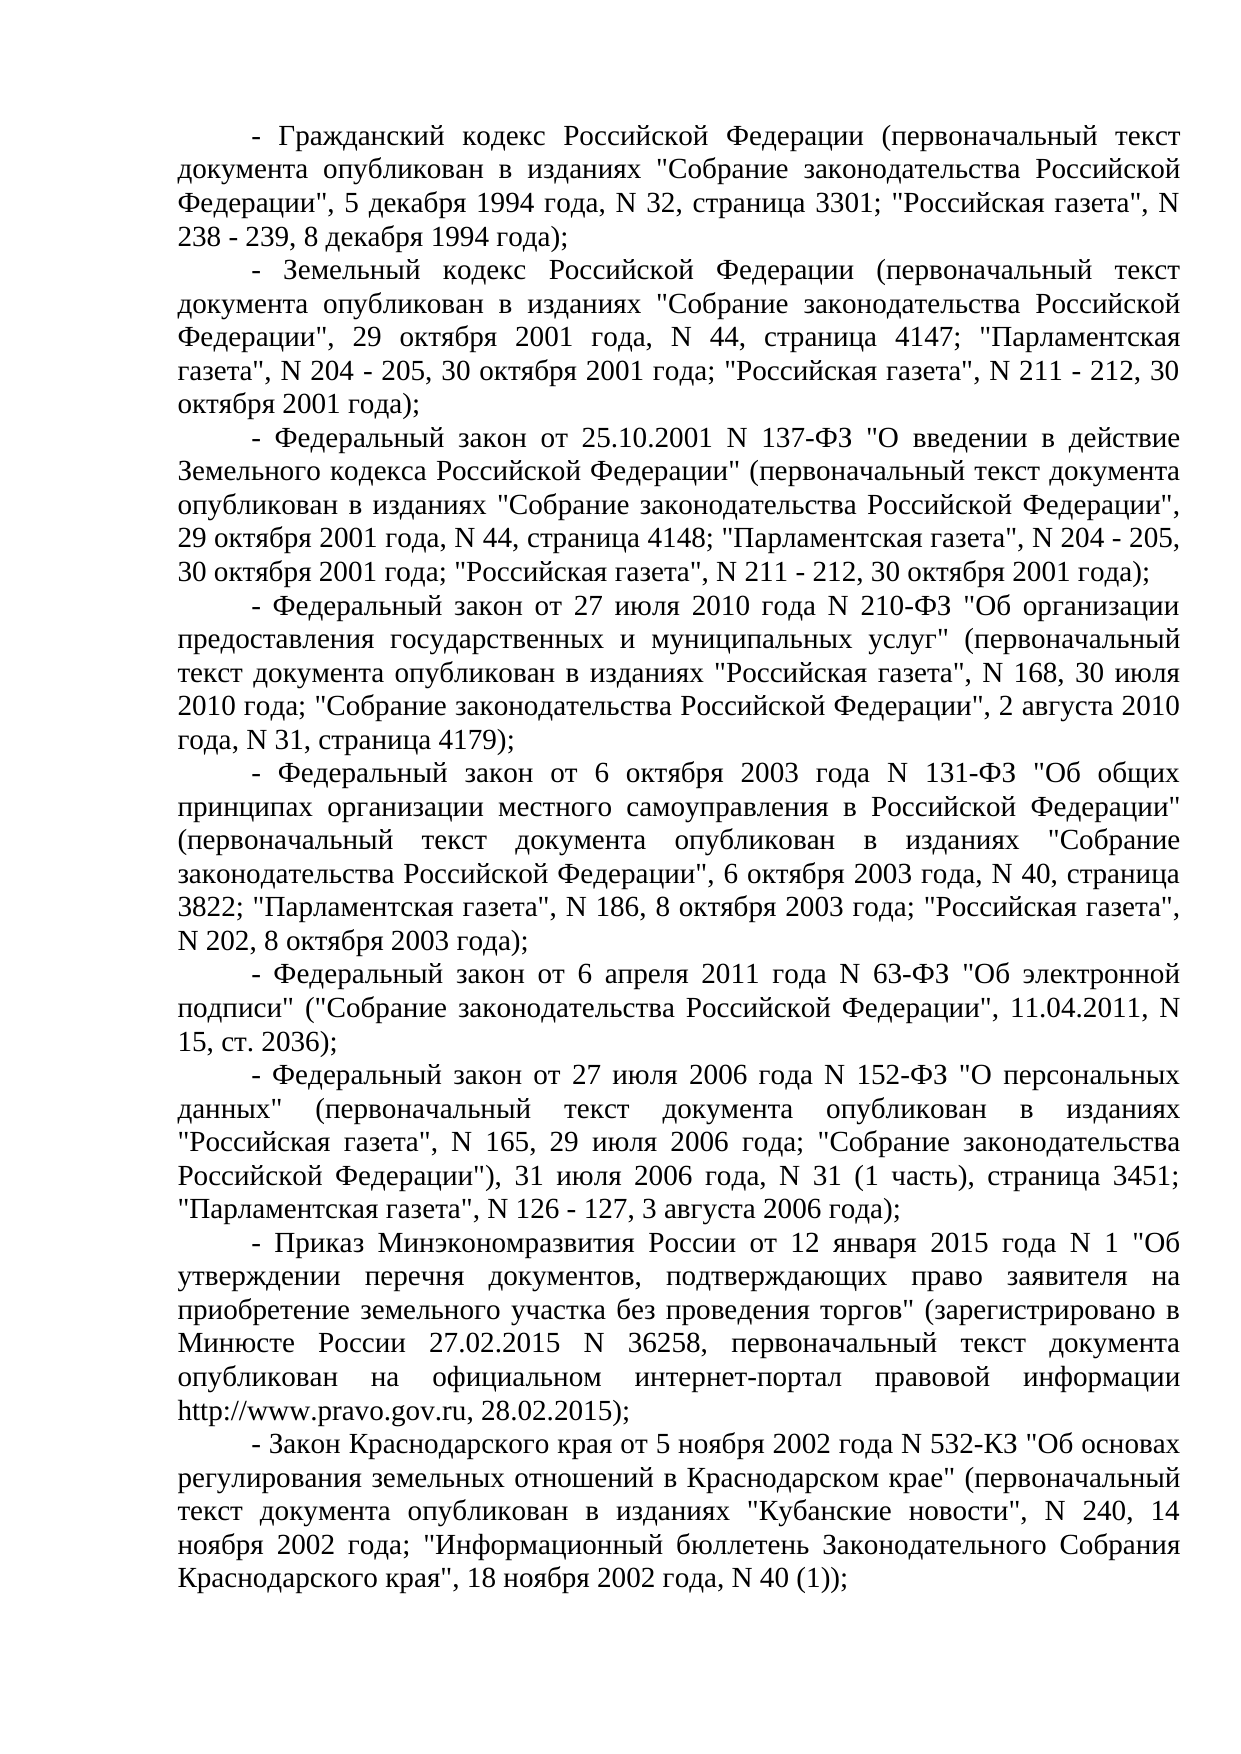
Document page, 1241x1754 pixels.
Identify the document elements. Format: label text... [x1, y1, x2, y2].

text - Федеральный закон от 27 июля 2010 года N 210-ФЗ "Об организации предоставления государственных и муниципальных услуг" (первоначальный текст документа опубликован в изданиях "Российская газета", N 168, 30 июля 2010 года; "Собрание законодательства Российской Федерации", 2 августа 2010 года, N 31, страница 4179); [177, 588, 1181, 755]
text - Федеральный закон от 6 октября 2003 года N 131-ФЗ "Об общих принципах организации местного самоуправления в Российской Федерации" (первоначальный текст документа опубликован в изданиях "Собрание законодательства Российской Федерации", 6 октября 2003 года, N 40, страница 3822; "Парламентская газета", N 186, 8 октября 2003 года; "Российская газета", N 202, 8 октября 2003 года); [177, 755, 1181, 957]
text - Федеральный закон от 27 июля 2006 года N 152-ФЗ "О персональных данных" (первоначальный текст документа опубликован в изданиях "Российская газета", N 165, 29 июля 2006 года; "Собрание законодательства Российской Федерации"), 31 июля 2006 года, N 31 (1 часть), страница 3451; "Парламентская газета", N 126 - 127, 3 августа 2006 года); [177, 1057, 1181, 1225]
text - Гражданский кодекс Российской Федерации (первоначальный текст документа опубликован в изданиях "Собрание законодательства Российской Федерации", 5 декабря 1994 года, N 32, страница 3301; "Российская газета", N 238 - 239, 8 декабря 1994 года); [177, 118, 1181, 252]
text - Земельный кодекс Российской Федерации (первоначальный текст документа опубликован в изданиях "Собрание законодательства Российской Федерации", 29 октября 2001 года, N 44, страница 4147; "Парламентская газета", N 204 - 205, 30 октября 2001 года; "Российская газета", N 211 - 212, 30 октября 2001 года); [177, 252, 1181, 420]
text - Закон Краснодарского края от 5 ноября 2002 года N 532-КЗ "Об основах регулирования земельных отношений в Краснодарском крае" (первоначальный текст документа опубликован в изданиях "Кубанские новости", N 240, 14 ноября 2002 года; "Информационный бюллетень Законодательного Собрания Краснодарского края", 18 ноября 2002 года, N 40 (1)); [177, 1426, 1181, 1594]
text - Федеральный закон от 6 апреля 2011 года N 63-ФЗ "Об электронной подписи" ("Собрание законодательства Российской Федерации", 11.04.2011, N 15, ст. 2036); [177, 957, 1181, 1057]
text - Федеральный закон от 25.10.2001 N 137-ФЗ "О введении в действие Земельного кодекса Российской Федерации" (первоначальный текст документа опубликован в изданиях "Собрание законодательства Российской Федерации", 29 октября 2001 года, N 44, страница 4148; "Парламентская газета", N 204 - 205, 30 октября 2001 года; "Российская газета", N 211 - 212, 30 октября 2001 года); [177, 420, 1181, 588]
text - Приказ Минэкономразвития России от 12 января 2015 года N 1 "Об утверждении перечня документов, подтверждающих право заявителя на приобретение земельного участка без проведения торгов" (зарегистрировано в Минюсте России 27.02.2015 N 36258, первоначальный текст документа опубликован на официальном интернет-портал правовой информации http://www.pravo.gov.ru, 28.02.2015); [177, 1225, 1181, 1426]
